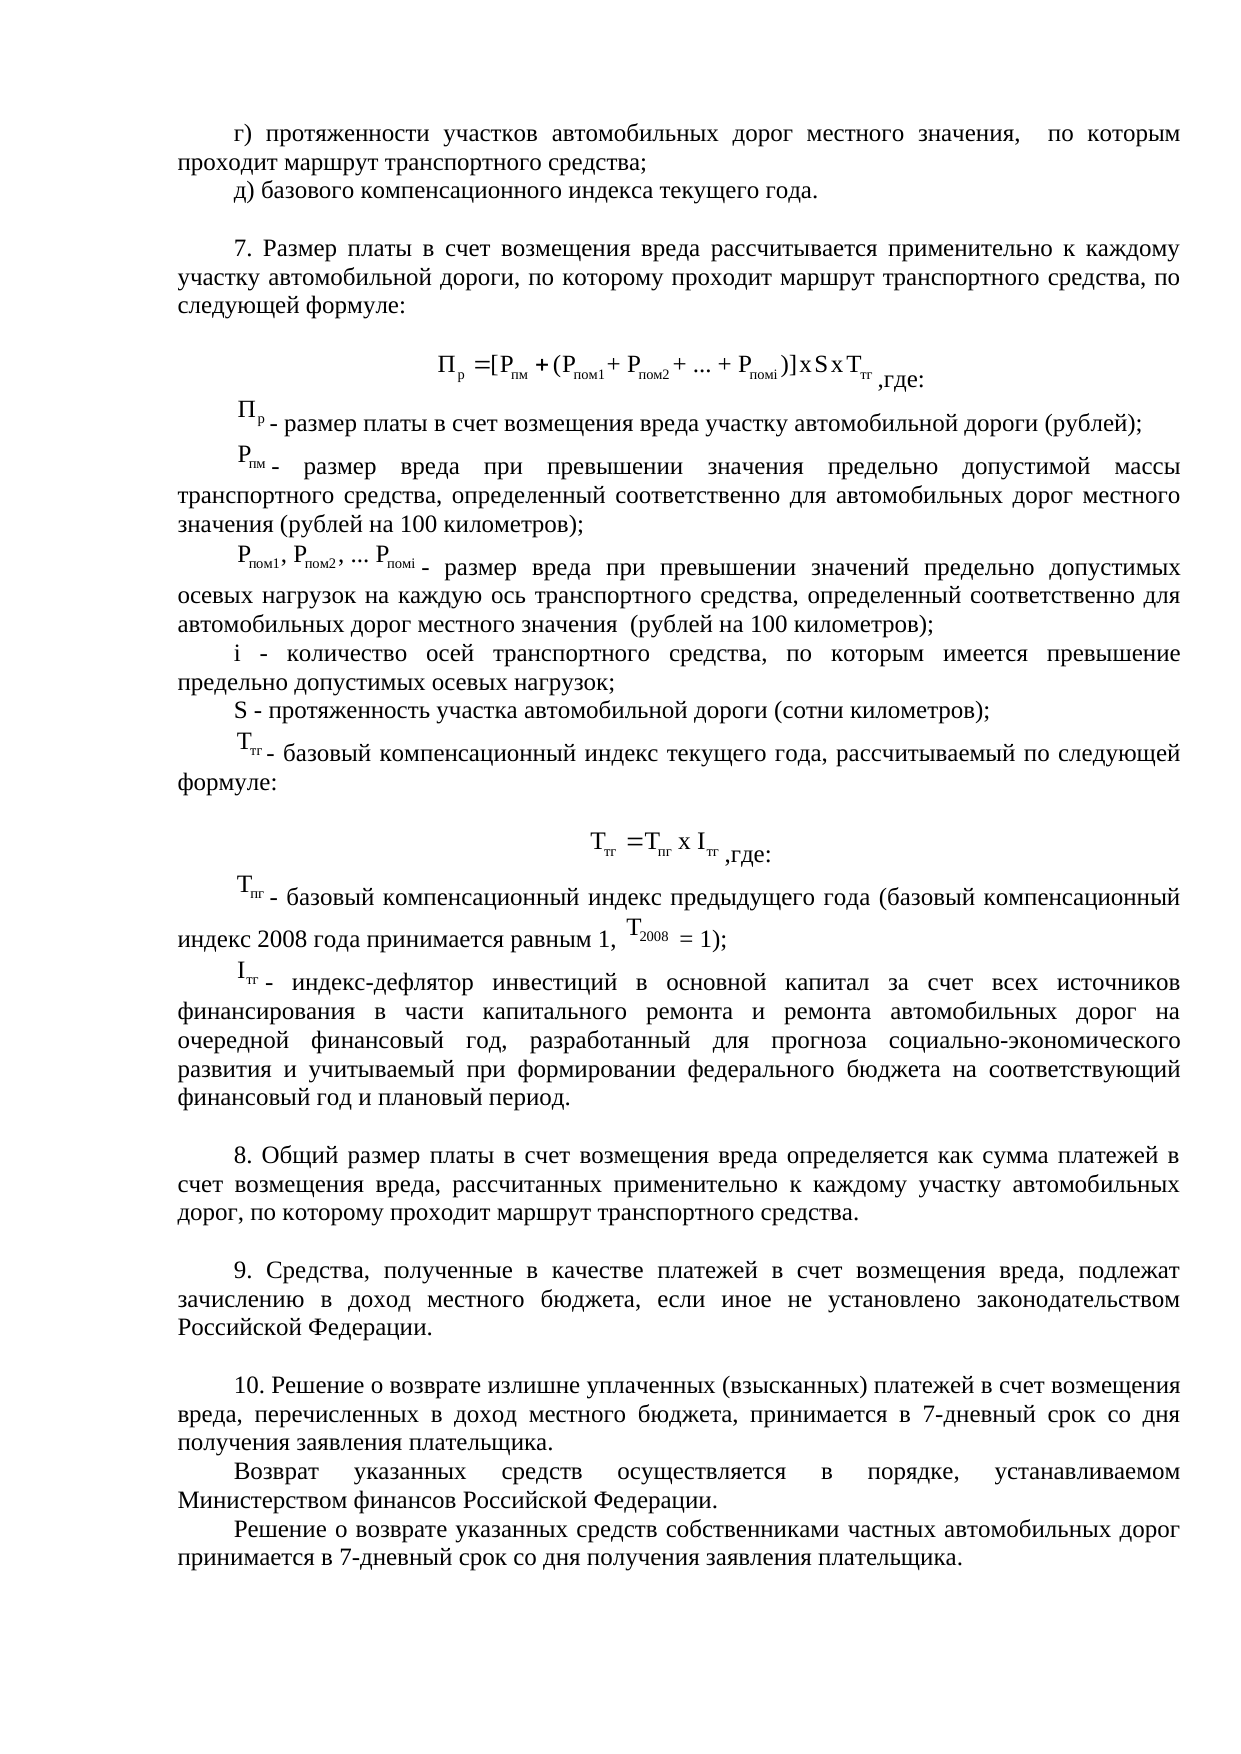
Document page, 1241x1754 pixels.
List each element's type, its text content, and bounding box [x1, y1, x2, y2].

text ,где: [177, 824, 1181, 867]
text Решение о возврате указанных средств собственниками частных автомобильных дорог принимается в 7-дневный срок со дня получения заявления плательщика. [177, 1514, 1181, 1571]
text - базовый компенсационный индекс предыдущего года (базовый компенсационный индекс 2008 года принимается равным 1, = 1); [177, 867, 1181, 953]
text 7. Размер платы в счет возмещения вреда рассчитывается применительно к каждому участку автомобильной дороги, по которому проходит маршрут транспортного средства, по следующей формуле: [177, 233, 1181, 319]
text 8. Общий размер платы в счет возмещения вреда определяется как сумма платежей в счет возмещения вреда, рассчитанных применительно к каждому участку автомобильных дорог, по которому проходит маршрут транспортного средства. [177, 1140, 1181, 1226]
text ,где: [177, 348, 1181, 393]
text i - количество осей транспортного средства, по которым имеется превышение предельно допустимых осевых нагрузок; [177, 638, 1181, 695]
text д) базового компенсационного индекса текущего года. [177, 176, 1181, 204]
text - размер вреда при превышении значения предельно допустимой массы транспортного средства, определенный соответственно для автомобильных дорог местного значения (рублей на ); [177, 437, 1181, 537]
text 10. Решение о возврате излишне уплаченных (взысканных) платежей в счет возмещения вреда, перечисленных в доход местного бюджета, принимается в 7-дневный срок со дня получения заявления плательщика. [177, 1370, 1181, 1456]
text - индекс-дефлятор инвестиций в основной капитал за счет всех источников финансирования в части капитального ремонта и ремонта автомобильных дорог на очередной финансовый год, разработанный для прогноза социально-экономического развития и учитываемый при формировании федерального бюджета на соответствующий финансовый год и плановый период. [177, 953, 1181, 1111]
text Возврат указанных средств осуществляется в порядке, устанавливаемом Министерством финансов Российской Федерации. [177, 1456, 1181, 1514]
text - размер платы в счет возмещения вреда участку автомобильной дороги (рублей); [177, 393, 1181, 437]
text - базовый компенсационный индекс текущего года, рассчитываемый по следующей формуле: [177, 724, 1181, 796]
text - размер вреда при превышении значений предельно допустимых осевых нагрузок на каждую ось транспортного средства, определенный соответственно для автомобильных дорог местного значения (рублей на ); [177, 537, 1181, 638]
text S - протяженность участка автомобильной дороги (сотни километров); [177, 695, 1181, 724]
text г) протяженности участков автомобильных дорог местного значения, по которым проходит маршрут транспортного средства; [177, 118, 1181, 176]
text 9. Средства, полученные в качестве платежей в счет возмещения вреда, подлежат зачислению в доход местного бюджета, если иное не установлено законодательством Российской Федерации. [177, 1255, 1181, 1341]
